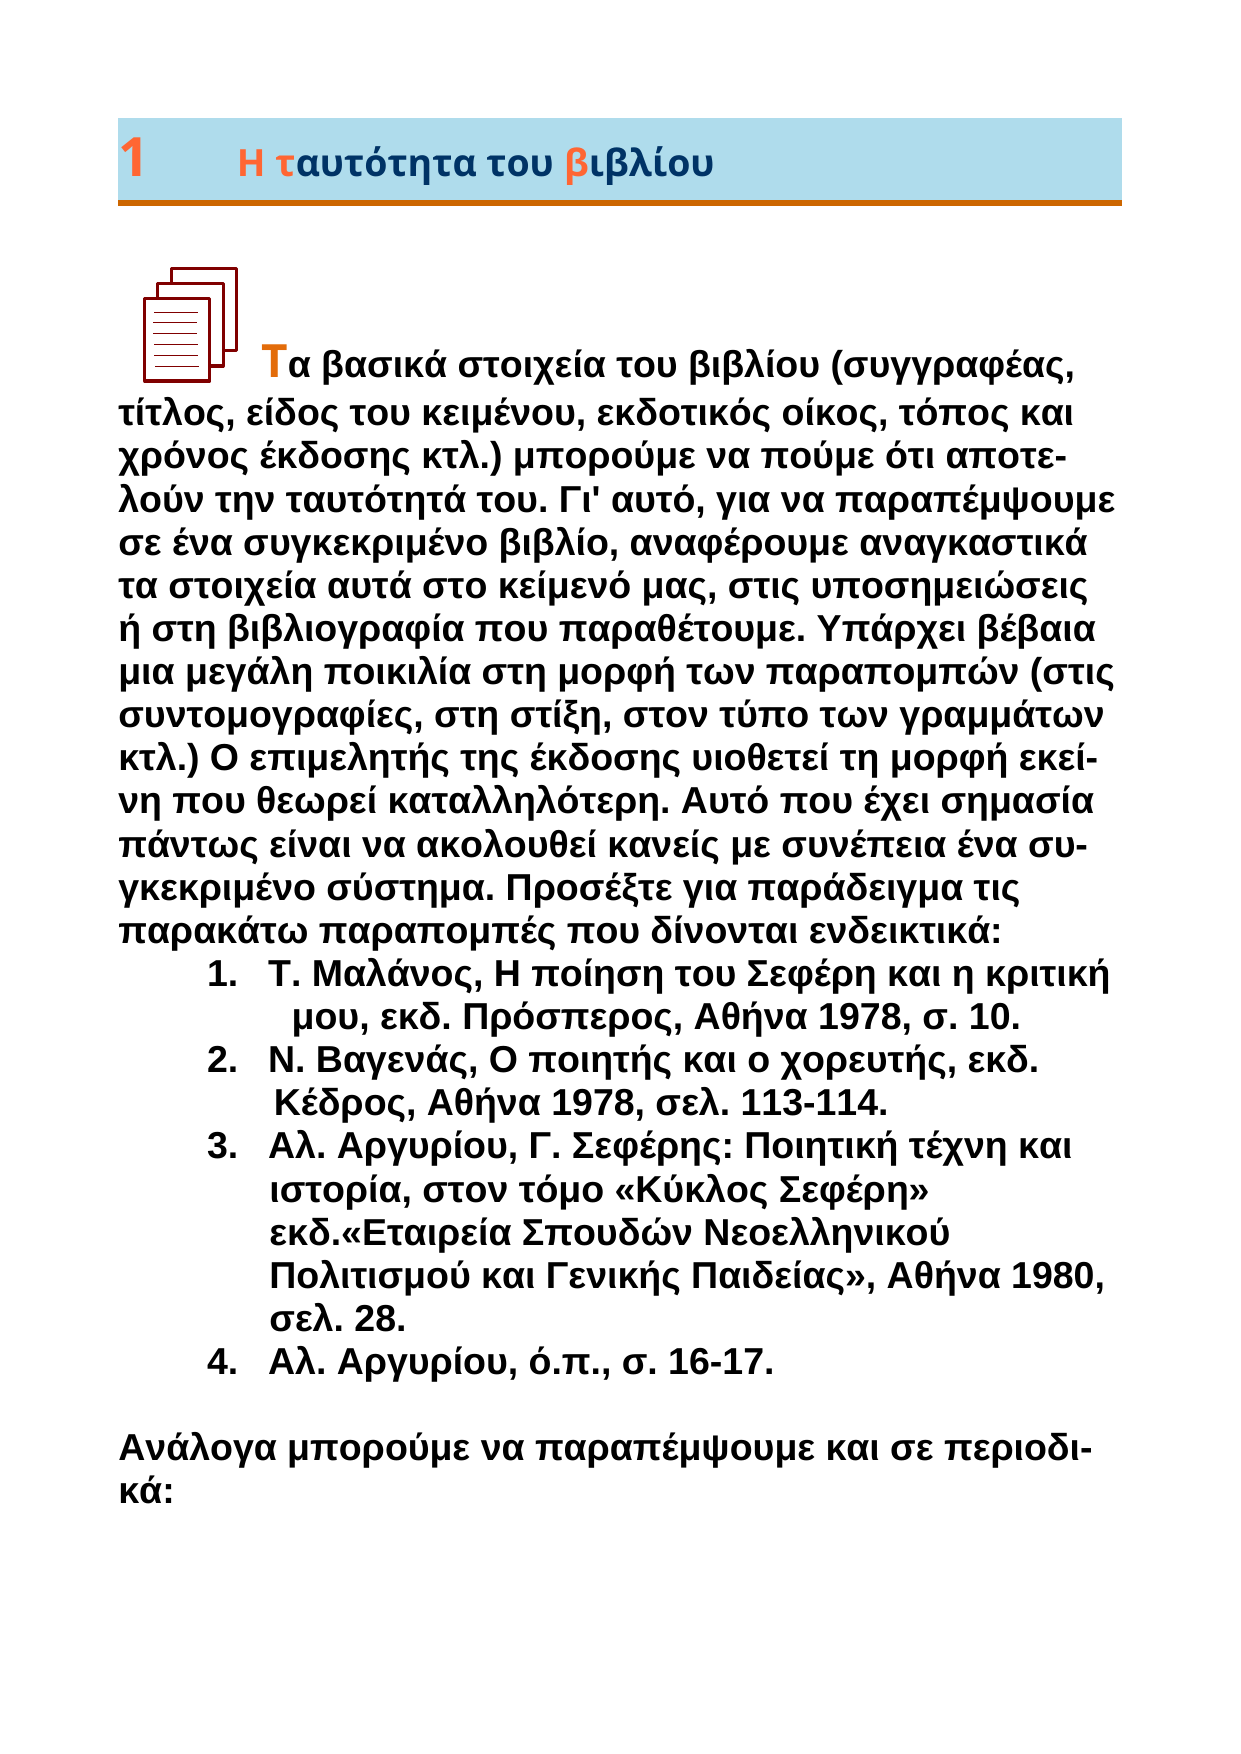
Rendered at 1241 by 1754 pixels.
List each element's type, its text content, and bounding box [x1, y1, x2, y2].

text Ανάλογα μπορούμε να παραπέμψουμε και σε περιοδι-κά: [118, 1426, 1122, 1512]
text εκδ.«Εταιρεία Σπουδών Νεοελληνικού [207, 1210, 1122, 1253]
list Αλ. Αργυρίου, ό.π., σ. 16-17. [207, 1339, 1122, 1382]
text ιστορία, στον τόμο «Κύκλος Σεφέρη» [207, 1167, 1122, 1210]
text Κέδρος, Αθήνα 1978, σελ. 113-114. [222, 1081, 1122, 1124]
text Τα βασικά στοιχεία του βιβλίου (συγγραφέας, τίτλος, είδος του κειμένου, εκδοτικός οίκος, τόπος και χρόνος έκδοσης κτλ.) μπορούμε να πούμε ότι αποτε-λούν την ταυτότητά του. Γι' αυτό, για να παραπέμψουμε σε ένα συγκεκριμένο βιβλίο, αναφέρουμε αναγκαστικά τα στοιχεία αυτά στο κείμενό μας, στις υποσημειώσεις ή στη βιβλιογραφία που παραθέτουμε. Υπάρχει βέβαια μια μεγάλη ποικιλία στη μορφή των παραπομπών (στις συντομογραφίες, στη στίξη, στον τύπο των γραμμάτων κτλ.) Ο επιμελητής της έκδοσης υιοθετεί τη μορφή εκεί-νη που θεωρεί καταλληλότερη. Αυτό που έχει σημασία πάντως είναι να ακολουθεί κανείς με συνέπεια ένα συ-γκεκριμένο σύστημα. Προσέξτε για παράδειγμα τις παρακάτω παραπομπές που δίνονται ενδεικτικά: [118, 328, 1122, 951]
list Ν. Βαγενάς, Ο ποιητής και ο χορευτής, εκδ. [207, 1037, 1122, 1081]
text Πολιτισμού και Γενικής Παιδείας», Αθήνα 1980, [207, 1253, 1122, 1296]
text σελ. 28. [207, 1296, 1122, 1339]
list Τ. Μαλάνος, Η ποίηση του Σεφέρη και η κριτική μου, εκδ. Πρόσπερος, Αθήνα 1978, σ. 10. [207, 951, 1122, 1037]
list Αλ. Αργυρίου, Γ. Σεφέρης: Ποιητική τέχνη και [207, 1124, 1122, 1167]
text 1 Η ταυτότητα του βιβλίου [118, 118, 1122, 200]
